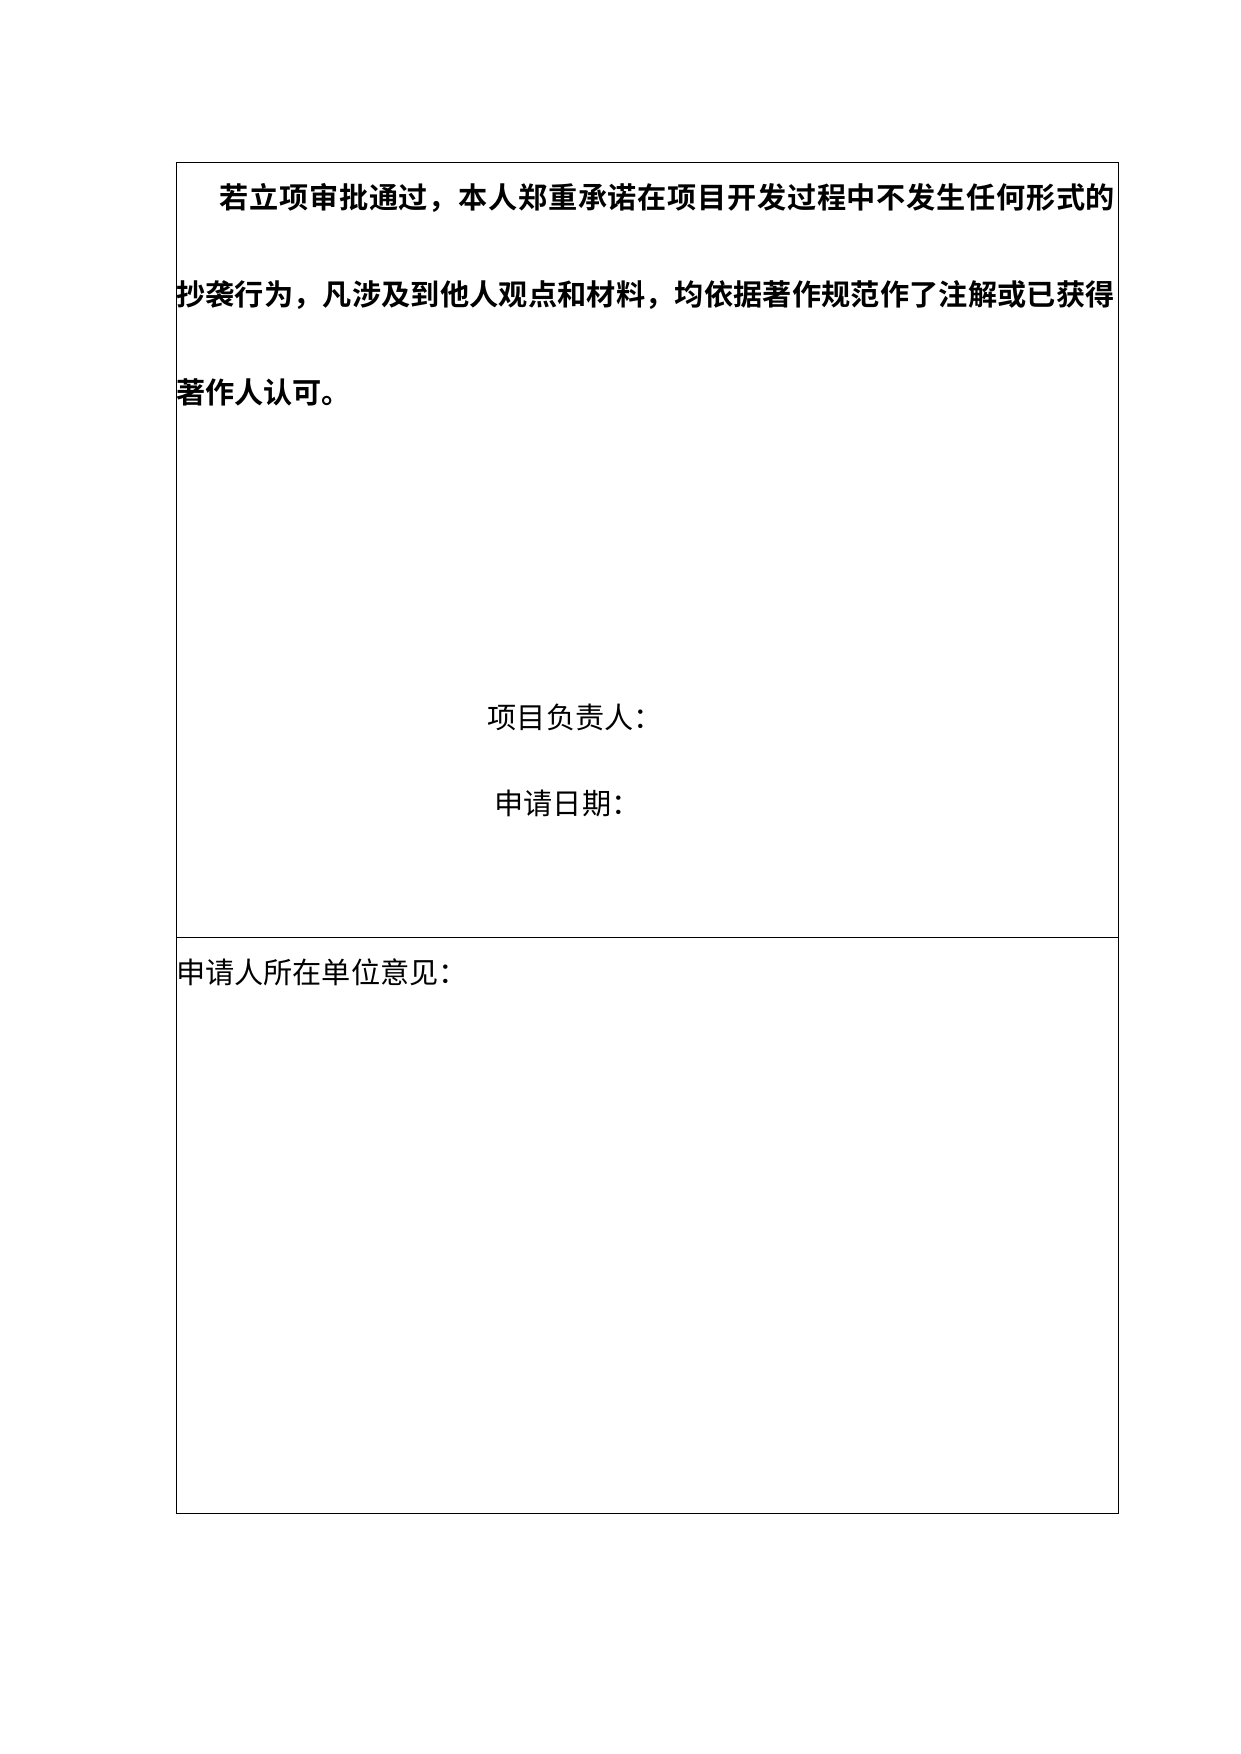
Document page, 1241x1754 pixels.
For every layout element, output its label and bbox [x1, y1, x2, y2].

table_cell [177, 938, 1118, 1513]
table_cell [177, 163, 1118, 937]
